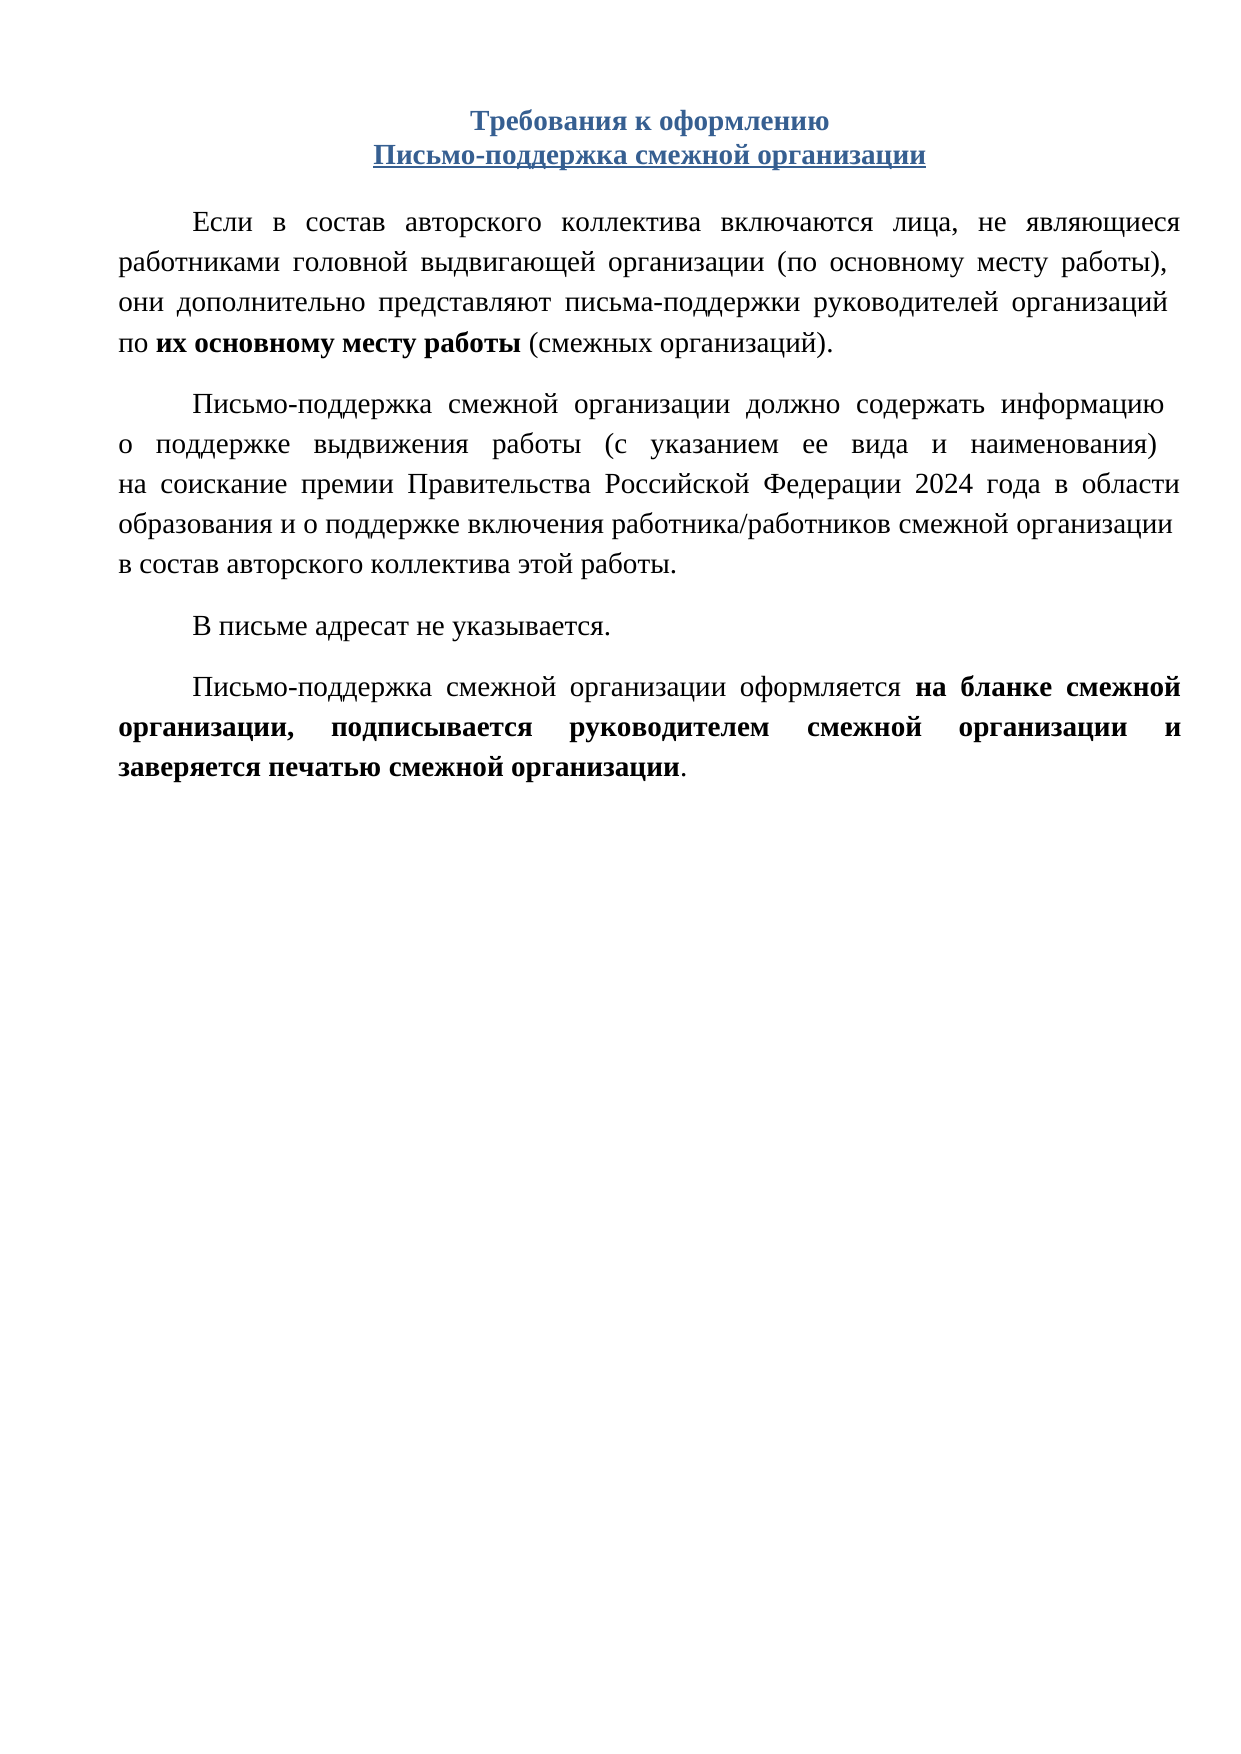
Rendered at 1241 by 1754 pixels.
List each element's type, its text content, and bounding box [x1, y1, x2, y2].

text В письме адресат не указывается. [118, 608, 1181, 641]
text Письмо-поддержка смежной организации должно содержать информацию о поддержке выдвижения работы (с указанием ее вида и наименования) на соискание премии Правительства Российской Федерации 2024 года в области образования и о поддержке включения работника/работников смежной организации в состав авторского коллектива этой работы. [118, 386, 1181, 580]
text Письмо-поддержка смежной организации оформляется на бланке смежной организации, подписывается руководителем смежной организации и заверяется печатью смежной организации. [118, 669, 1181, 783]
text Письмо-поддержка смежной организации [118, 137, 1181, 171]
text Если в состав авторского коллектива включаются лица, не являющиеся работниками головной выдвигающей организации (по основному месту работы), они дополнительно представляют письма-поддержки руководителей организаций по их основному месту работы (смежных организаций). [118, 204, 1181, 358]
text Требования к оформлению [118, 103, 1181, 137]
